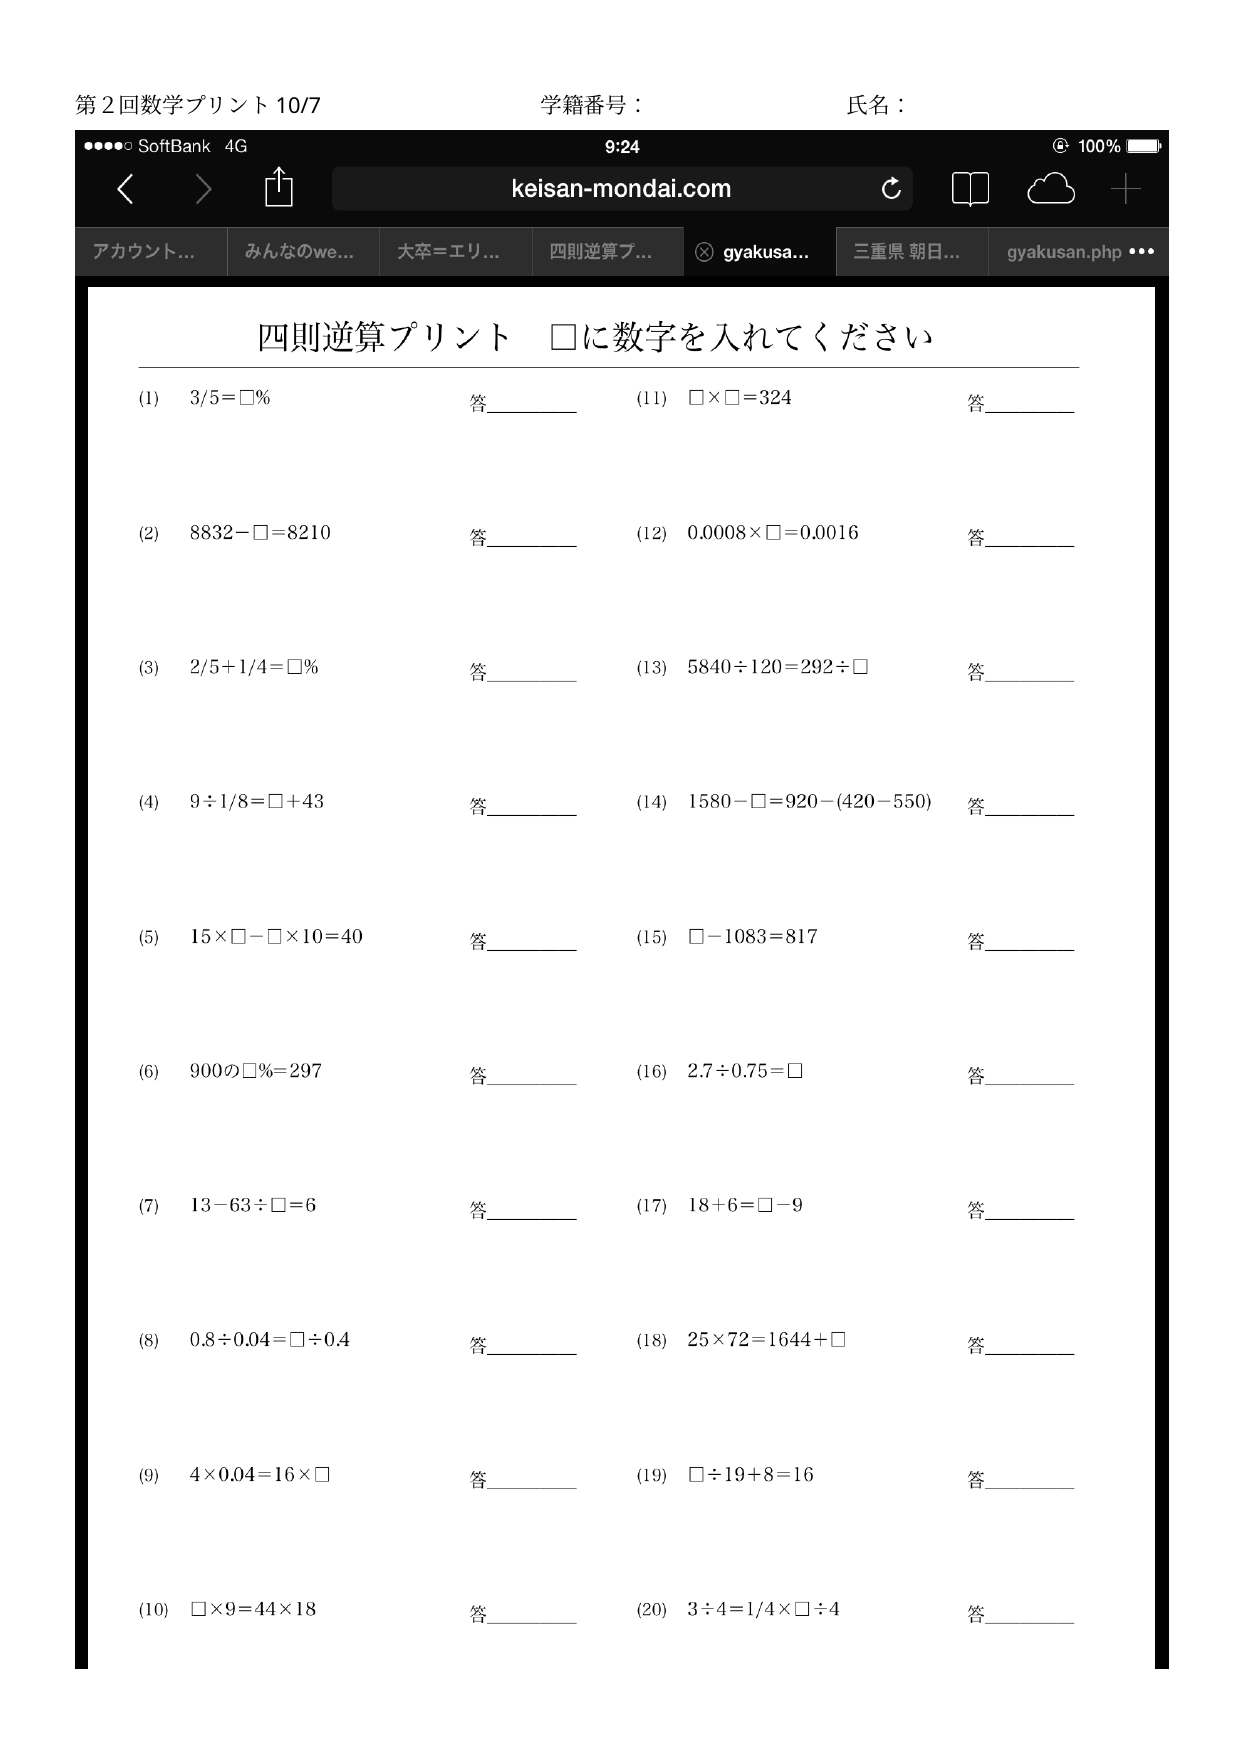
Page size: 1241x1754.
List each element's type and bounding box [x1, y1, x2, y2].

picture [75, 130, 1169, 1669]
